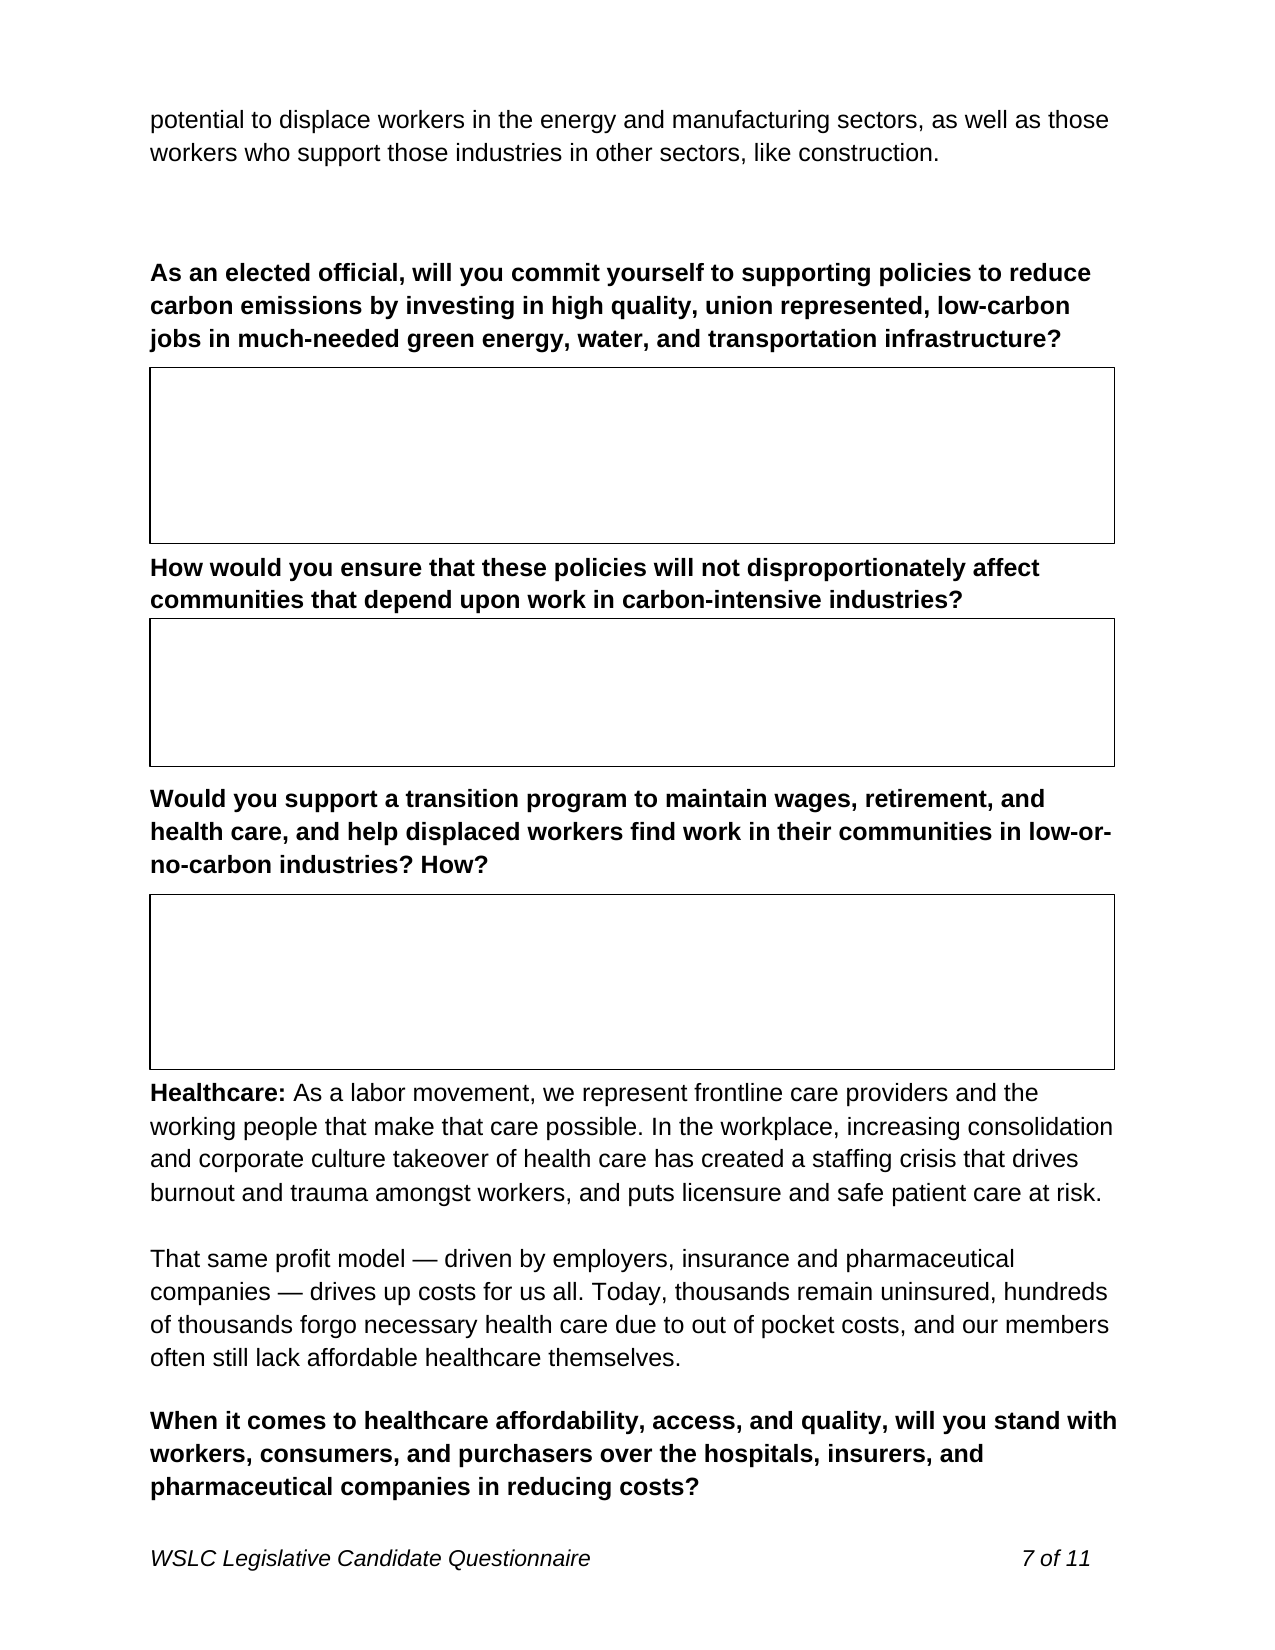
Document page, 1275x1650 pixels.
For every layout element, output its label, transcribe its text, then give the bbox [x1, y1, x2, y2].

text As an elected official, will you commit yourself to supporting policies to reduce carbon emissions by investing in high quality, union represented, low-carbon jobs in much-needed green energy, water, and transportation infrastructure? [150, 258, 1125, 353]
text When it comes to healthcare affordability, access, and quality, will you stand with workers, consumers, and purchasers over the hospitals, insurers, and pharmaceutical companies in reducing costs? [150, 1406, 1125, 1501]
text That same profit model — driven by employers, insurance and pharmaceutical companies — drives up costs for us all. Today, thousands remain uninsured, hundreds of thousands forgo necessary health care due to out of pocket costs, and our members often still lack affordable healthcare themselves. [150, 1243, 1125, 1371]
text Healthcare: As a labor movement, we represent frontline care providers and the working people that make that care possible. In the workplace, increasing consolidation and corporate culture takeover of health care has created a staffing crisis that drives burnout and trauma amongst workers, and puts licensure and safe patient care at risk. [150, 1078, 1125, 1206]
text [150, 105, 1125, 167]
text How would you ensure that these policies will not disproportionately affect communities that depend upon work in carbon-intensive industries? [150, 519, 1125, 614]
text Would you support a transition program to maintain wages, retirement, and health care, and help displaced workers find work in their communities in low-or-no-carbon industries? How? [150, 784, 1125, 878]
